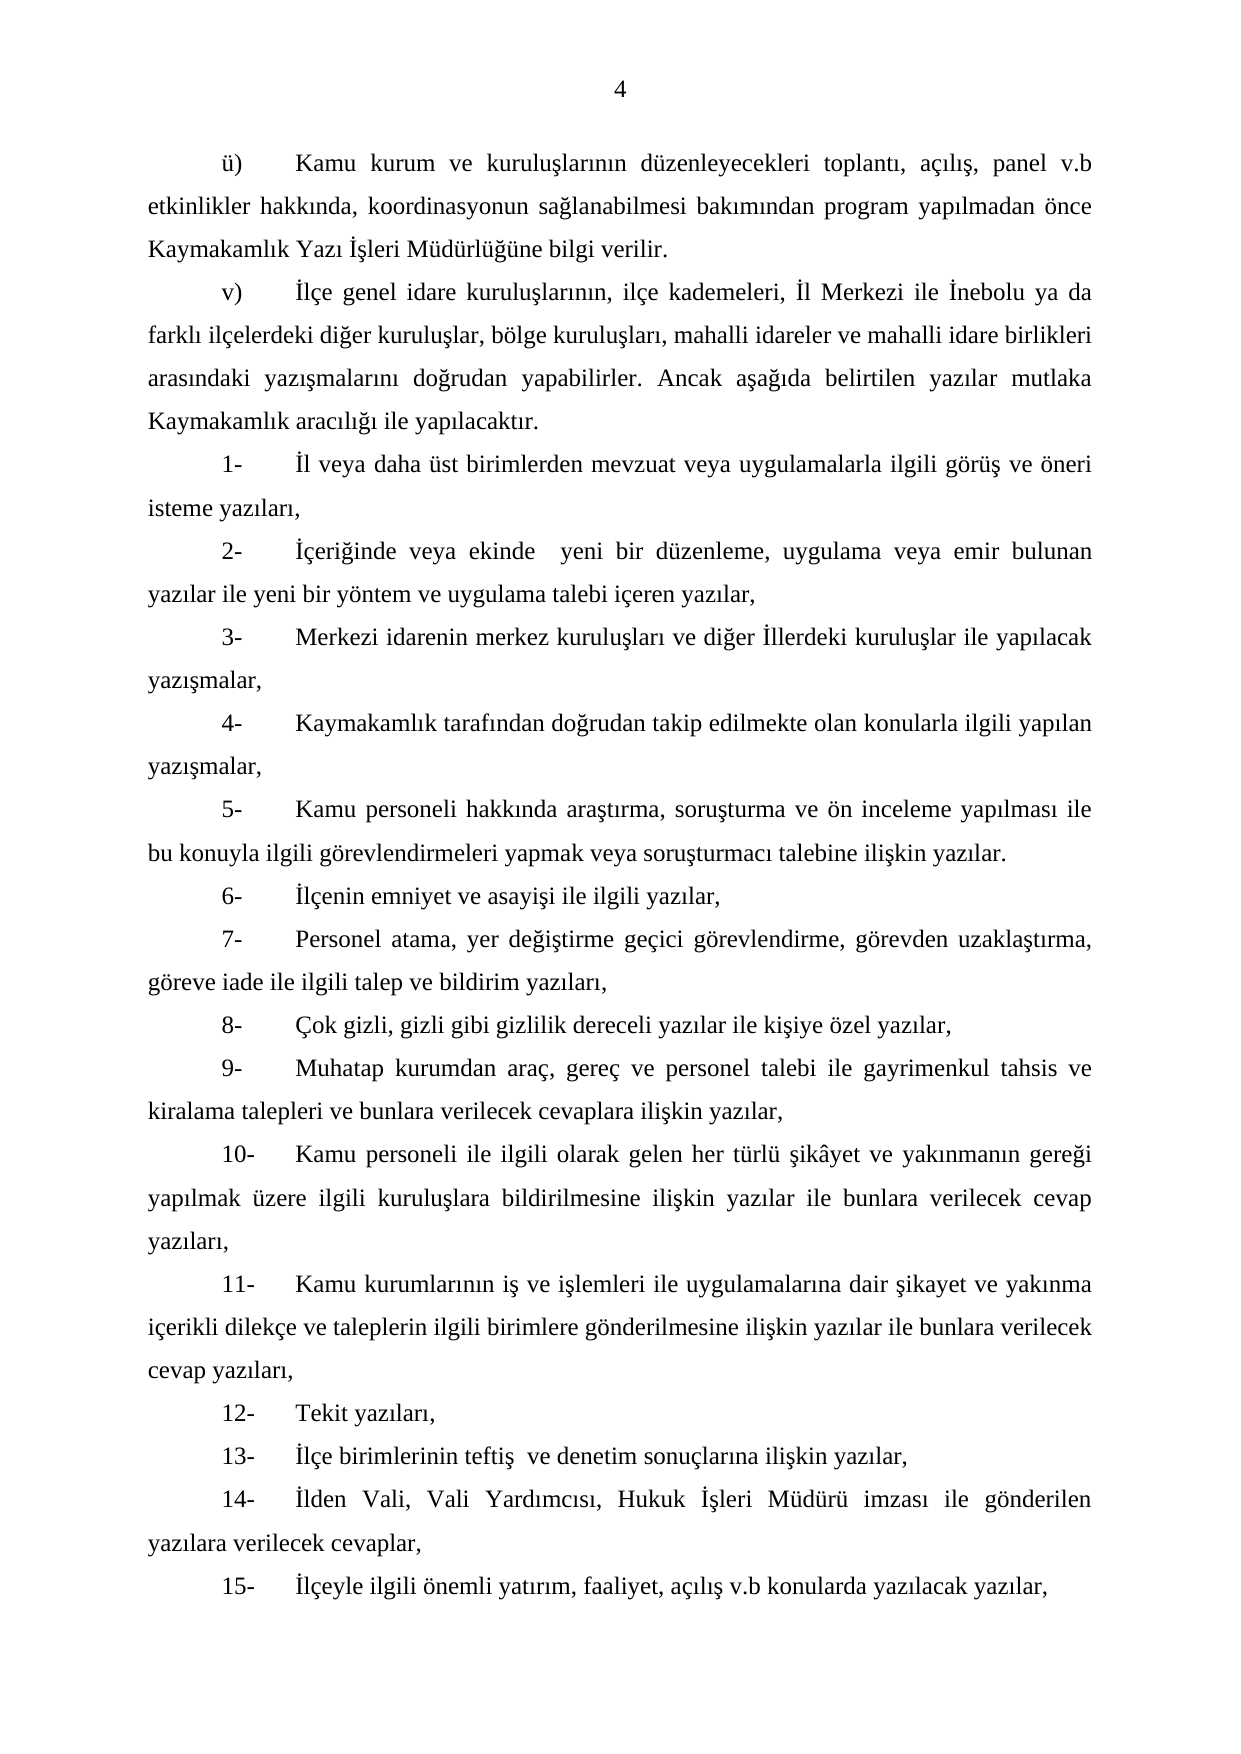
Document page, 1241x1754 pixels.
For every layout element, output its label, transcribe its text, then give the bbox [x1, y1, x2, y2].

text 6- İlçenin emniyet ve asayişi ile ilgili yazılar, [148, 881, 1093, 909]
text 3- Merkezi idarenin merkez kuruluşları ve diğer İllerdeki kuruluşlar ile yapılacak yazışmalar, [148, 622, 1093, 694]
text 4- Kaymakamlık tarafından doğrudan takip edilmekte olan konularla ilgili yapılan yazışmalar, [148, 708, 1093, 780]
text 1- İl veya daha üst birimlerden mevzuat veya uygulamalarla ilgili görüş ve öneri isteme yazıları, [148, 449, 1093, 521]
text 7- Personel atama, yer değiştirme geçici görevlendirme, görevden uzaklaştırma, göreve iade ile ilgili talep ve bildirim yazıları, [148, 924, 1093, 996]
text 13- İlçe birimlerinin teftiş ve denetim sonuçlarına ilişkin yazılar, [148, 1441, 1093, 1470]
text 5- Kamu personeli hakkında araştırma, soruşturma ve ön inceleme yapılması ile bu konuyla ilgili görevlendirmeleri yapmak veya soruşturmacı talebine ilişkin yazılar. [148, 794, 1093, 866]
text 11- Kamu kurumlarının iş ve işlemleri ile uygulamalarına dair şikayet ve yakınma içerikli dilekçe ve taleplerin ilgili birimlere gönderilmesine ilişkin yazılar ile bunlara verilecek cevap yazıları, [148, 1269, 1093, 1384]
text 2- İçeriğinde veya ekinde yeni bir düzenleme, uygulama veya emir bulunan yazılar ile yeni bir yöntem ve uygulama talebi içeren yazılar, [148, 536, 1093, 608]
text 12- Tekit yazıları, [148, 1398, 1093, 1427]
text 9- Muhatap kurumdan araç, gereç ve personel talebi ile gayrimenkul tahsis ve kiralama talepleri ve bunlara verilecek cevaplara ilişkin yazılar, [148, 1053, 1093, 1125]
text 15- İlçeyle ilgili önemli yatırım, faaliyet, açılış v.b konularda yazılacak yazılar, [148, 1571, 1093, 1599]
text 8- Çok gizli, gizli gibi gizlilik dereceli yazılar ile kişiye özel yazılar, [148, 1010, 1093, 1039]
text v) İlçe genel idare kuruluşlarının, ilçe kademeleri, İl Merkezi ile İnebolu ya da farklı ilçelerdeki diğer kuruluşlar, bölge kuruluşları, mahalli idareler ve mahalli idare birlikleri arasındaki yazışmalarını doğrudan yapabilirler. Ancak aşağıda belirtilen yazılar mutlaka Kaymakamlık aracılığı ile yapılacaktır. [148, 277, 1093, 435]
text 10- Kamu personeli ile ilgili olarak gelen her türlü şikâyet ve yakınmanın gereği yapılmak üzere ilgili kuruluşlara bildirilmesine ilişkin yazılar ile bunlara verilecek cevap yazıları, [148, 1139, 1093, 1254]
text ü) Kamu kurum ve kuruluşlarının düzenleyecekleri toplantı, açılış, panel v.b etkinlikler hakkında, koordinasyonun sağlanabilmesi bakımından program yapılmadan önce Kaymakamlık Yazı İşleri Müdürlüğüne bilgi verilir. [148, 148, 1093, 263]
text 14- İlden Vali, Vali Yardımcısı, Hukuk İşleri Müdürü imzası ile gönderilen yazılara verilecek cevaplar, [148, 1484, 1093, 1556]
